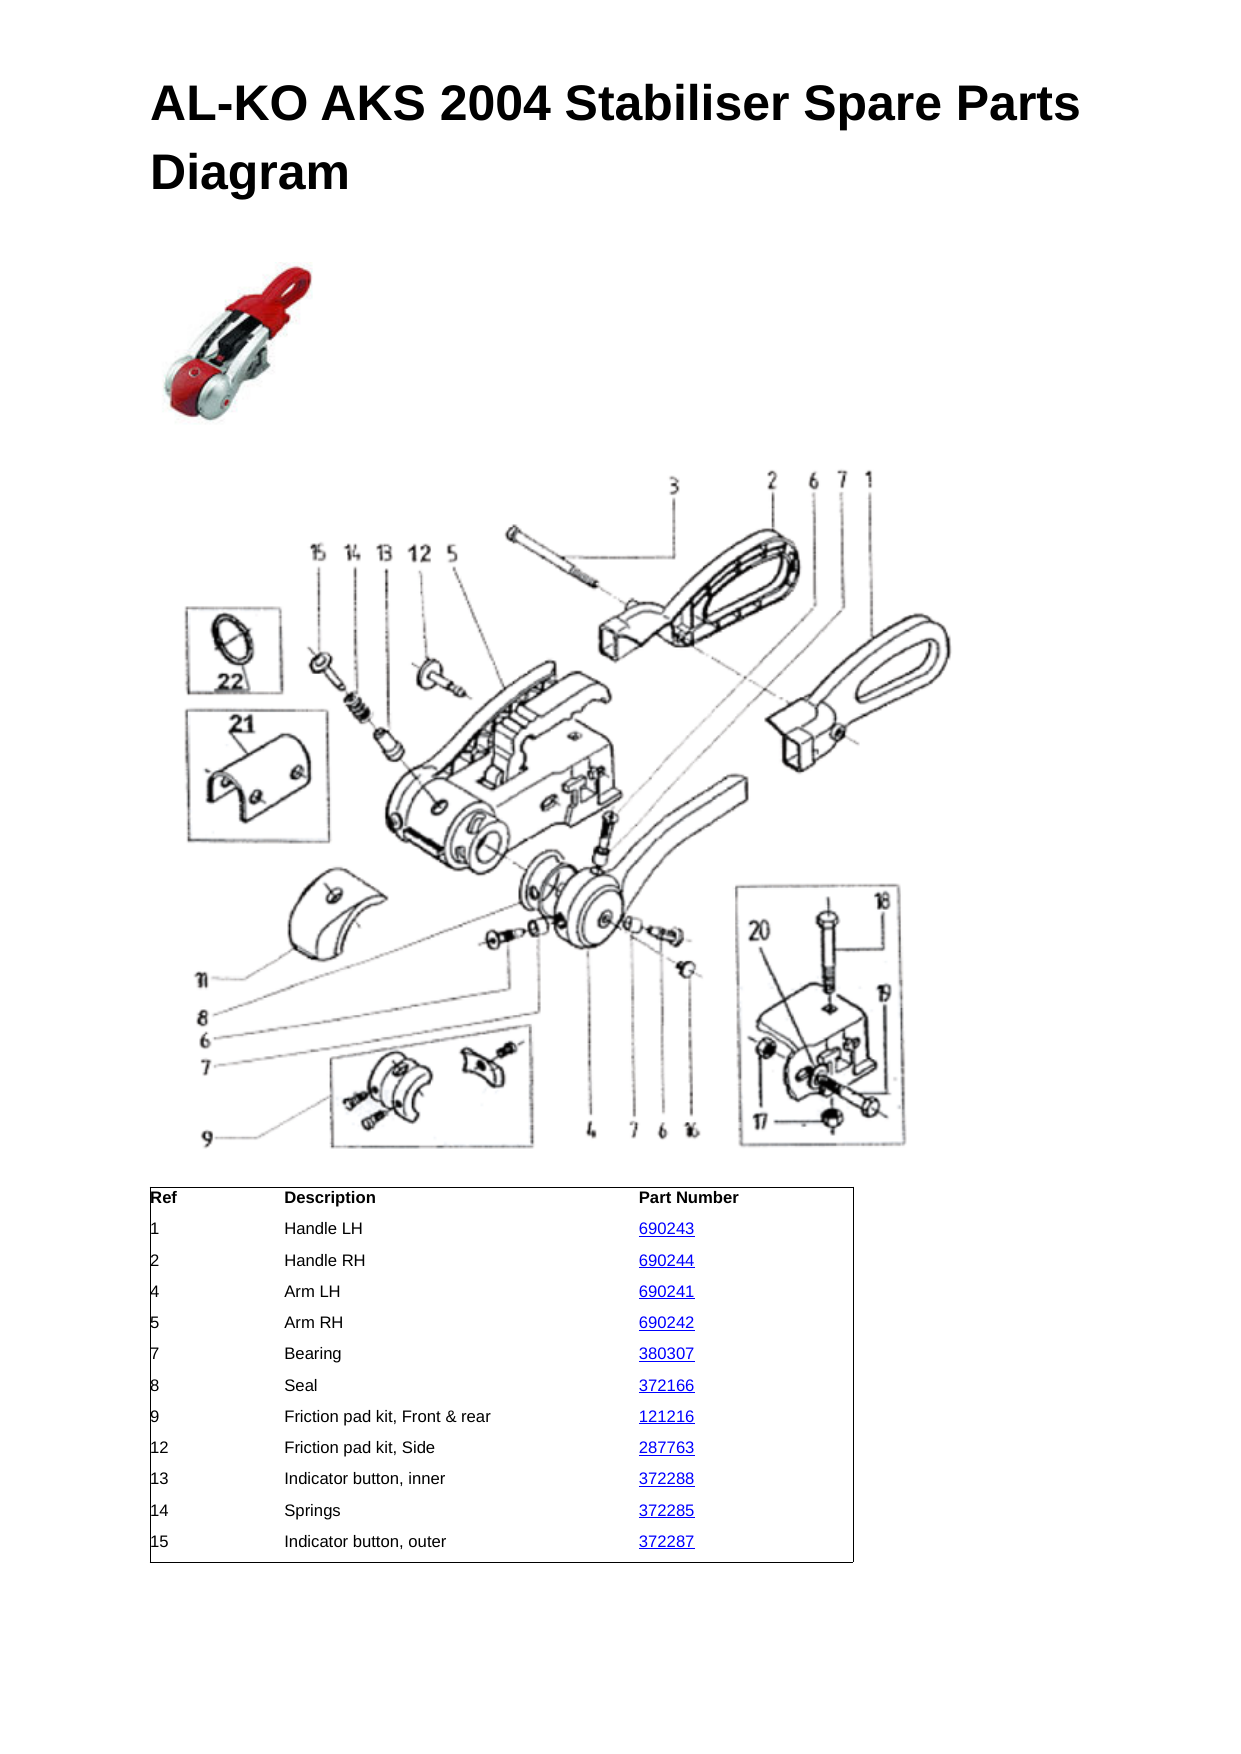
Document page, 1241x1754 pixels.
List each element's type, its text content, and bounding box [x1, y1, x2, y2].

table_cell Indicator button, outer [284, 1530, 638, 1562]
table_cell Seal [284, 1374, 638, 1405]
table_cell Bearing [284, 1343, 638, 1374]
table_cell 690241 [639, 1280, 853, 1312]
table_cell 287763 [639, 1437, 853, 1468]
table_cell 690242 [639, 1312, 853, 1343]
table_header Description [284, 1188, 638, 1218]
table_cell Arm RH [284, 1312, 638, 1343]
table_cell 5 [151, 1312, 284, 1343]
table_cell 372288 [639, 1468, 853, 1499]
table_cell 690243 [639, 1218, 853, 1249]
table_cell 372166 [639, 1374, 853, 1405]
table_cell 15 [151, 1530, 284, 1562]
table_cell Friction pad kit, Side [284, 1437, 638, 1468]
table_cell Handle LH [284, 1218, 638, 1249]
table_cell 9 [151, 1405, 284, 1437]
table_header Ref [151, 1188, 284, 1218]
table_cell 380307 [639, 1343, 853, 1374]
table_cell Handle RH [284, 1249, 638, 1280]
table_cell 7 [151, 1343, 284, 1374]
table_cell 690244 [639, 1249, 853, 1280]
table_cell 4 [151, 1280, 284, 1312]
table_cell 1 [151, 1218, 284, 1249]
table_cell Arm LH [284, 1280, 638, 1312]
table_cell 12 [151, 1437, 284, 1468]
table_cell 2 [151, 1249, 284, 1280]
table_cell Springs [284, 1499, 638, 1530]
table_cell Friction pad kit, Front & rear [284, 1405, 638, 1437]
table_cell 13 [151, 1468, 284, 1499]
table_cell 121216 [639, 1405, 853, 1437]
table_header Part Number [639, 1188, 853, 1218]
picture [150, 262, 955, 1187]
table_cell Indicator button, inner [284, 1468, 638, 1499]
table_cell 14 [151, 1499, 284, 1530]
table_cell 372285 [639, 1499, 853, 1530]
table_cell 372287 [639, 1530, 853, 1562]
table_cell 8 [151, 1374, 284, 1405]
